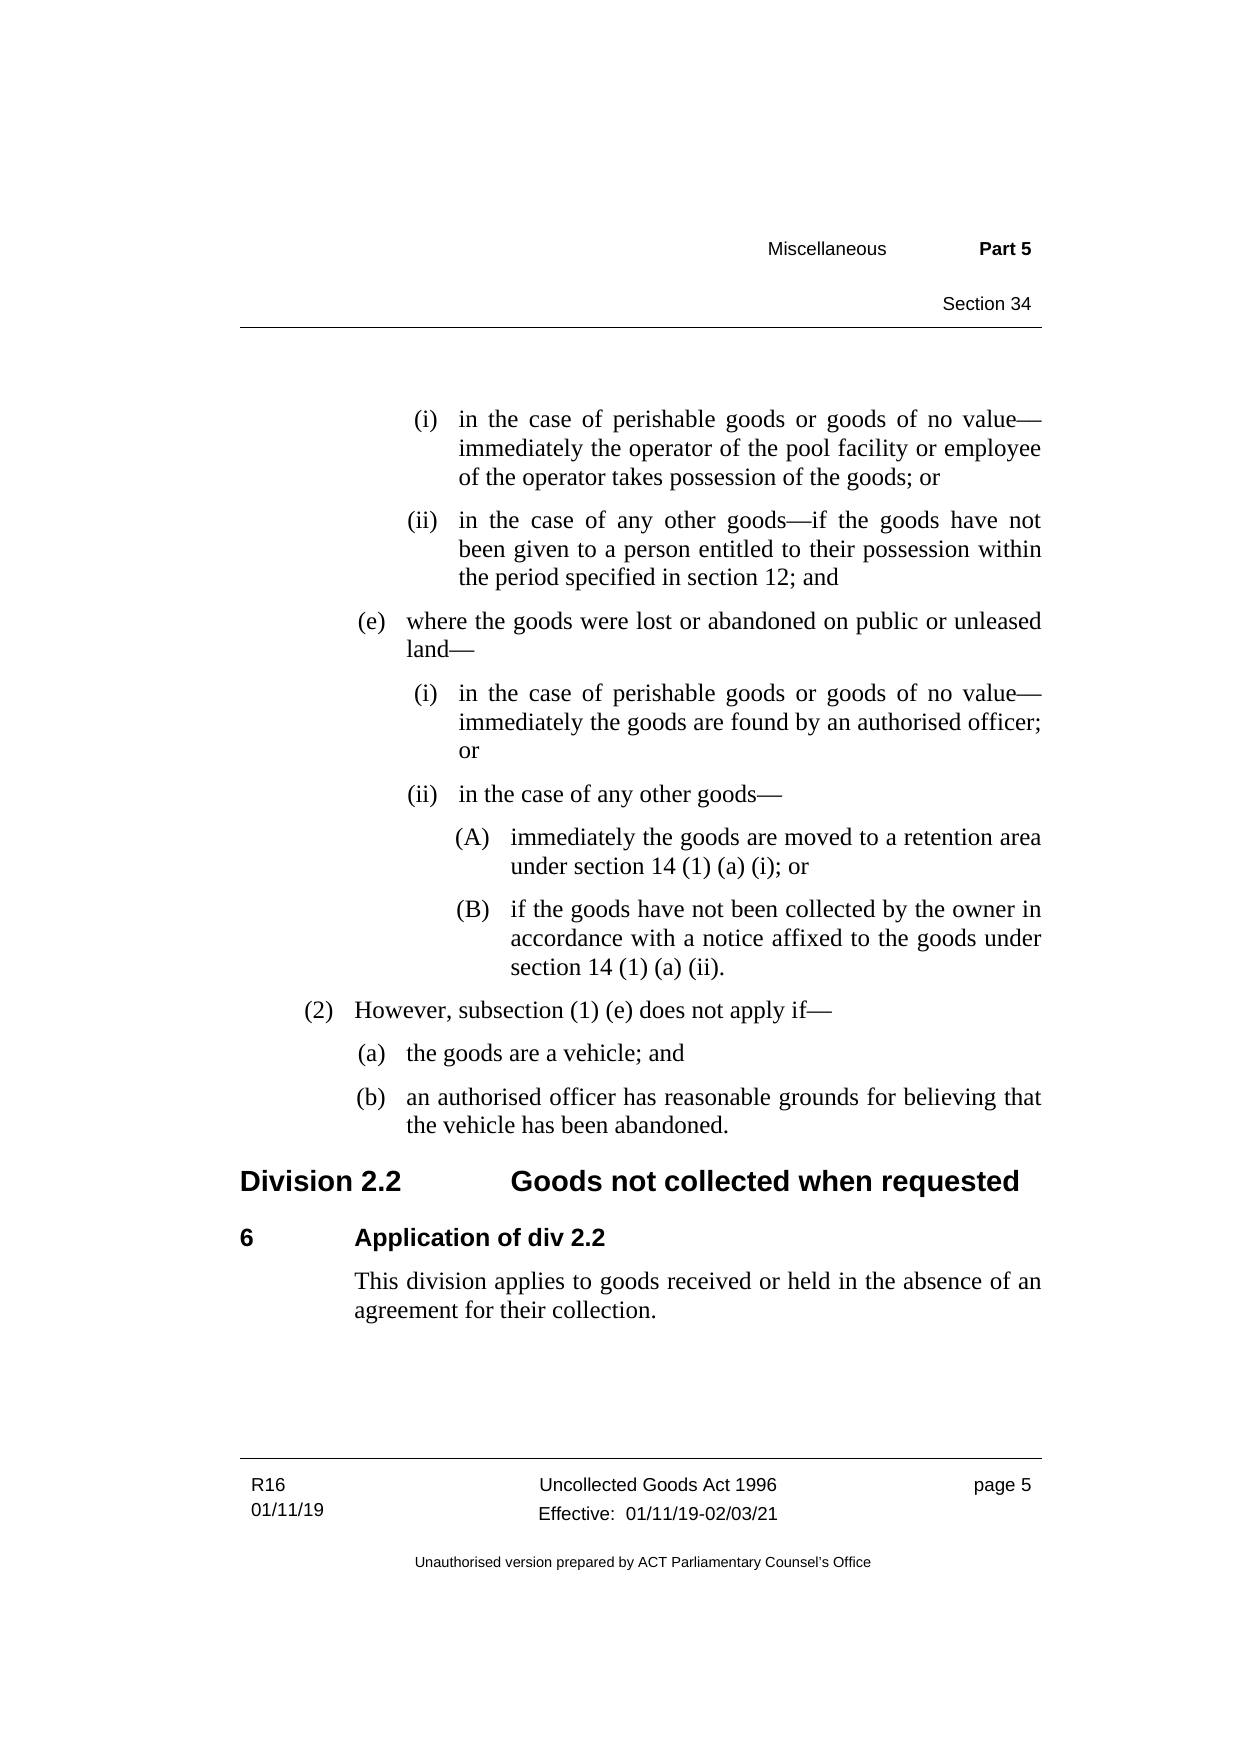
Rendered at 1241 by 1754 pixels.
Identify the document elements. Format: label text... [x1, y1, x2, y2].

text This division applies to goods received or held in the absence of an agreement for their collection. [354, 1266, 1042, 1323]
text (b) an authorised officer has reasonable grounds for believing that the vehicle has been abandoned. [239, 1082, 1042, 1139]
text Division 2.2 Goods not collected when requested [239, 1164, 1042, 1198]
text (2) However, subsection (1) (e) does not apply if— [239, 995, 1042, 1024]
text (ii) in the case of any other goods— [239, 779, 1042, 807]
text (A) immediately the goods are moved to a retention area under section 14 (1) (a) (i); or [239, 822, 1042, 879]
text (B) if the goods have not been collected by the owner in accordance with a notice affixed to the goods under section 14 (1) (a) (ii). [239, 894, 1042, 980]
text (i) in the case of perishable goods or goods of no value—immediately the goods are found by an authorised officer; or [239, 678, 1042, 764]
text (i) in the case of perishable goods or goods of no value––immediately the operator of the pool facility or employee of the operator takes possession of the goods; or [239, 404, 1042, 490]
text 6 Application of div 2.2 [239, 1223, 1042, 1251]
text (ii) in the case of any other goods—if the goods have not been given to a person entitled to their possession within the period specified in section 12; and [239, 505, 1042, 591]
text (e) where the goods were lost or abandoned on public or unleased land— [239, 606, 1042, 663]
text (a) the goods are a vehicle; and [239, 1038, 1042, 1067]
